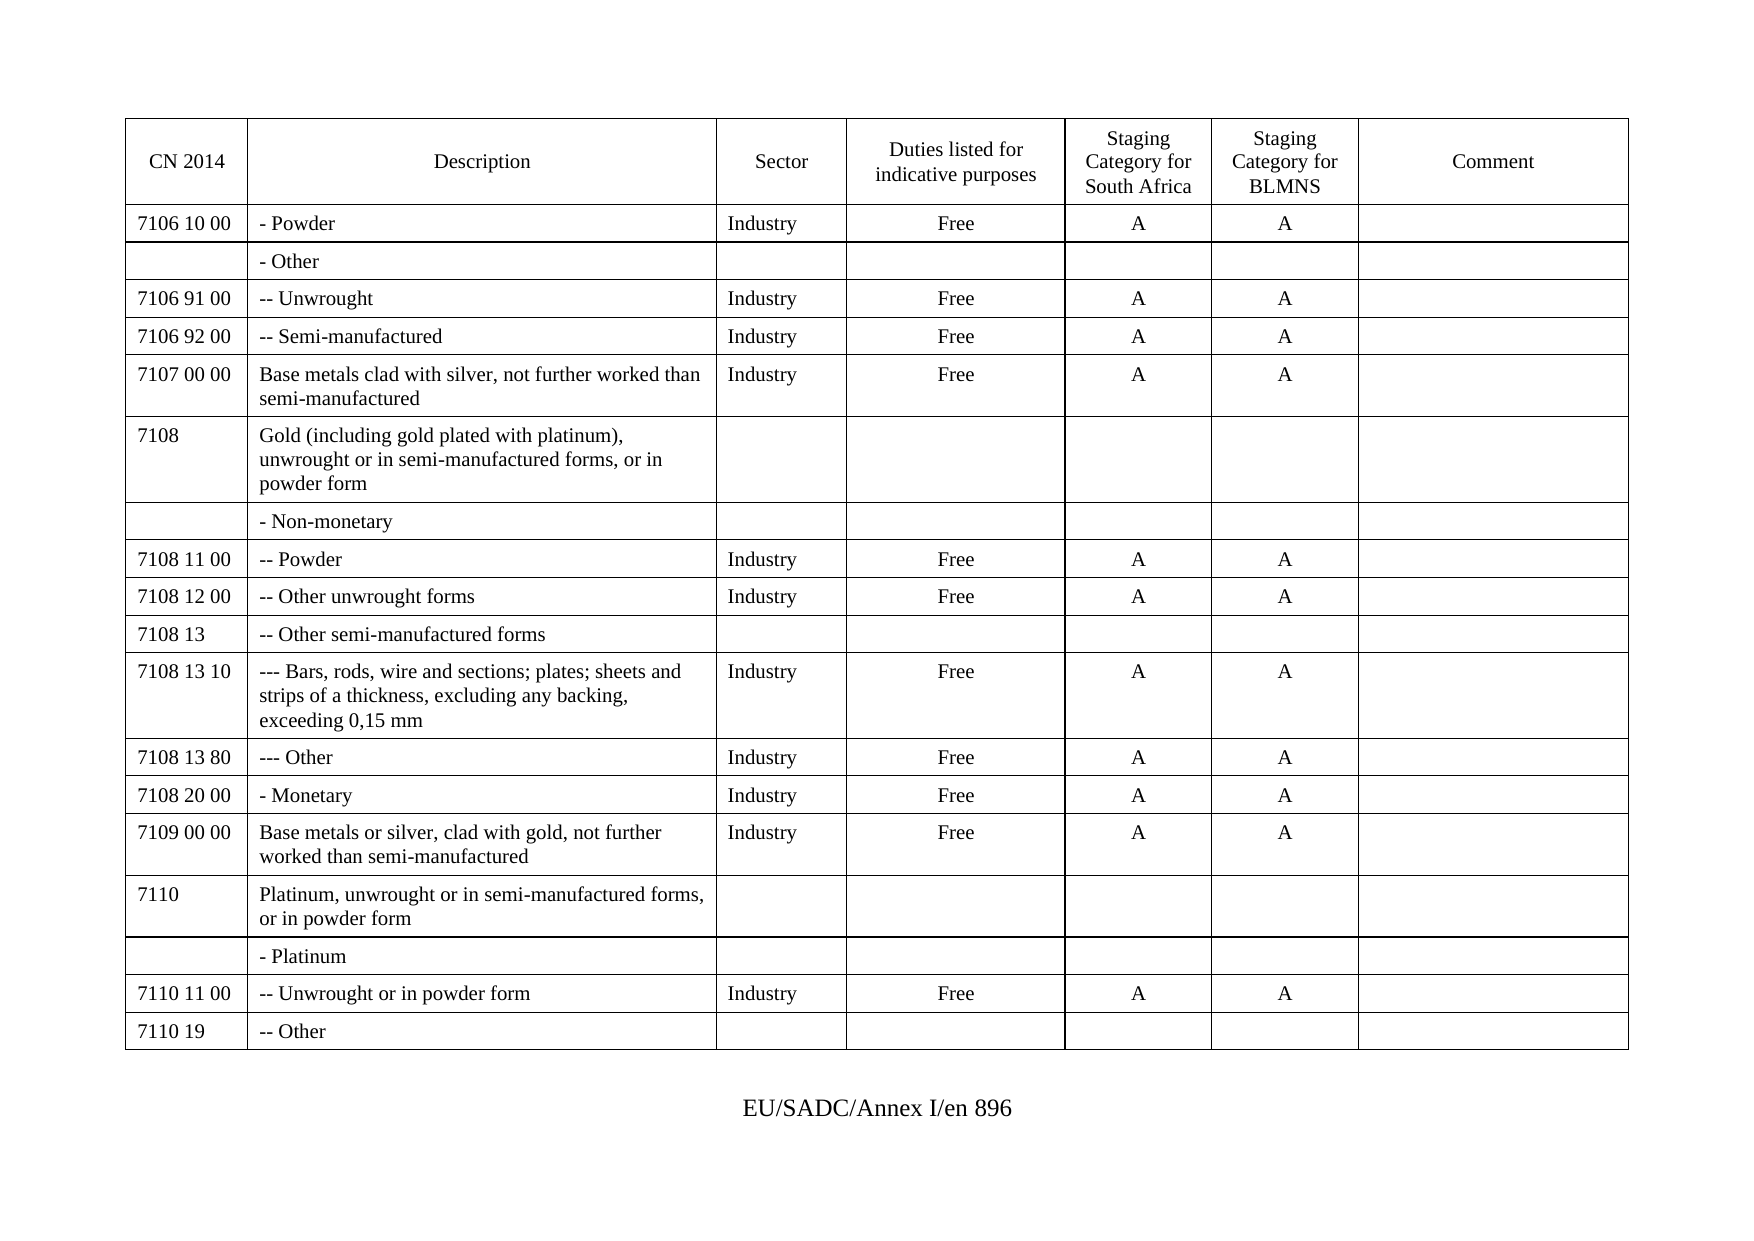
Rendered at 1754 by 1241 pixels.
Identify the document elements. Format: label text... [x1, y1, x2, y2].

table_header CN 2014 [126, 119, 247, 204]
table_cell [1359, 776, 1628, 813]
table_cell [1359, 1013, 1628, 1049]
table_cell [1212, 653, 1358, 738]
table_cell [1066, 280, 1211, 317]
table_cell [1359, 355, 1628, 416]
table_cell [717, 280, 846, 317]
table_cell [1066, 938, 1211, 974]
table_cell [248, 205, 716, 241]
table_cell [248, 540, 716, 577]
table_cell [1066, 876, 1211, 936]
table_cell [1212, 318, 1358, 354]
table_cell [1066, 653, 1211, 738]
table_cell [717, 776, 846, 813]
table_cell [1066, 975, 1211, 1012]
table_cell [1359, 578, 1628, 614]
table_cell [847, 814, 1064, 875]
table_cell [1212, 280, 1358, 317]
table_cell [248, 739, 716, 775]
table_header Description [248, 119, 716, 204]
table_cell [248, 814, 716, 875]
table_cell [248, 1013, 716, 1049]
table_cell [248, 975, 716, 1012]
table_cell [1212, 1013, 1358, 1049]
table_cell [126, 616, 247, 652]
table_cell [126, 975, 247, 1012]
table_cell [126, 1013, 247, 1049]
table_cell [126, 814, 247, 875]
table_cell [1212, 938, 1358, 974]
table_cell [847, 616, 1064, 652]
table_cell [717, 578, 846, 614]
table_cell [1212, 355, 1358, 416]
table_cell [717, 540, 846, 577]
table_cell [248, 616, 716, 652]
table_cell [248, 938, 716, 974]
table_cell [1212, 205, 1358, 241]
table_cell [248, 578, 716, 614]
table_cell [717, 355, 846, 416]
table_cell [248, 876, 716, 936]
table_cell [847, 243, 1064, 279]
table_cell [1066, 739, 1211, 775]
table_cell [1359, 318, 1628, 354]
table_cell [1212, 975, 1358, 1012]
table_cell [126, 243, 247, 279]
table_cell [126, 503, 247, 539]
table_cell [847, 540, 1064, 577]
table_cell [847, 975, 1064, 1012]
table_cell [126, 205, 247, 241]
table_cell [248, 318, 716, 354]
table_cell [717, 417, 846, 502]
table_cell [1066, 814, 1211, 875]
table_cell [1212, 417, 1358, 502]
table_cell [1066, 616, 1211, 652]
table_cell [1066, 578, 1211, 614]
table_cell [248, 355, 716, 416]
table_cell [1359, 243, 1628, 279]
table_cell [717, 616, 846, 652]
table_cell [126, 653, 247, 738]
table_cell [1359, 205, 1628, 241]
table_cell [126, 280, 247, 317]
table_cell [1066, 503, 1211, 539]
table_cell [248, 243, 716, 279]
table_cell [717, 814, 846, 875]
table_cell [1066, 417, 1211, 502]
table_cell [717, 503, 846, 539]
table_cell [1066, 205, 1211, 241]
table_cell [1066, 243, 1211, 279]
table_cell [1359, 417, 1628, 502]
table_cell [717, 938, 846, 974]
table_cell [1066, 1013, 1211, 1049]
table_header Staging Category for BLMNS [1212, 119, 1358, 204]
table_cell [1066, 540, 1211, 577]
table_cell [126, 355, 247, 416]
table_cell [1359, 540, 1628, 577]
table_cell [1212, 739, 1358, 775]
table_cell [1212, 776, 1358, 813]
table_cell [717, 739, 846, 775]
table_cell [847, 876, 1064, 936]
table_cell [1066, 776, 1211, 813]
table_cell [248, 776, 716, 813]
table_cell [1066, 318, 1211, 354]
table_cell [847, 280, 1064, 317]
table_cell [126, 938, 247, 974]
table_header Staging Category for South Africa [1066, 119, 1211, 204]
table_header Sector [717, 119, 846, 204]
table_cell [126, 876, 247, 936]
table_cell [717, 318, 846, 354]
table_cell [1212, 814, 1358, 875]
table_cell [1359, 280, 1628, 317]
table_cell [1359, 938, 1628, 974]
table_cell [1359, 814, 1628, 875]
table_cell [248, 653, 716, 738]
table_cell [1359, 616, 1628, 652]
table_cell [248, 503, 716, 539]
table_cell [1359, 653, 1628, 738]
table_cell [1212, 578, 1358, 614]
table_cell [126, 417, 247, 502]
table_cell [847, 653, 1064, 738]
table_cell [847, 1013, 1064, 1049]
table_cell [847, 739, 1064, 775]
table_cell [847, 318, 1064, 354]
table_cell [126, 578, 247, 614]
table_header Duties listed for indicative purposes [847, 119, 1064, 204]
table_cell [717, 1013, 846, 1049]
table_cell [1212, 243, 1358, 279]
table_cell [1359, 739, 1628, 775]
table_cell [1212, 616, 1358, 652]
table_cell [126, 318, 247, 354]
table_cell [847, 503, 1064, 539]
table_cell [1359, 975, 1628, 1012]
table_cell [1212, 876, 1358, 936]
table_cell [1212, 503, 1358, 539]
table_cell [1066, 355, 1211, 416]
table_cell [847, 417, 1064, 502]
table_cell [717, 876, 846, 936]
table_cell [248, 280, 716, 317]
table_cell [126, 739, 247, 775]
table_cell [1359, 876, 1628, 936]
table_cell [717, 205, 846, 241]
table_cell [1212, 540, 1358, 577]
table_header Comment [1359, 119, 1628, 204]
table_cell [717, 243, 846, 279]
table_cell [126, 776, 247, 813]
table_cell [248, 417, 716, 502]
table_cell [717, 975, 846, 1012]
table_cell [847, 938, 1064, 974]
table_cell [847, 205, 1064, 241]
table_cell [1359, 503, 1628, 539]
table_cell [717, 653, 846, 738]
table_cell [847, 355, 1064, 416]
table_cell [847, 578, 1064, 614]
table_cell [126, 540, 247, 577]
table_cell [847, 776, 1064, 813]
